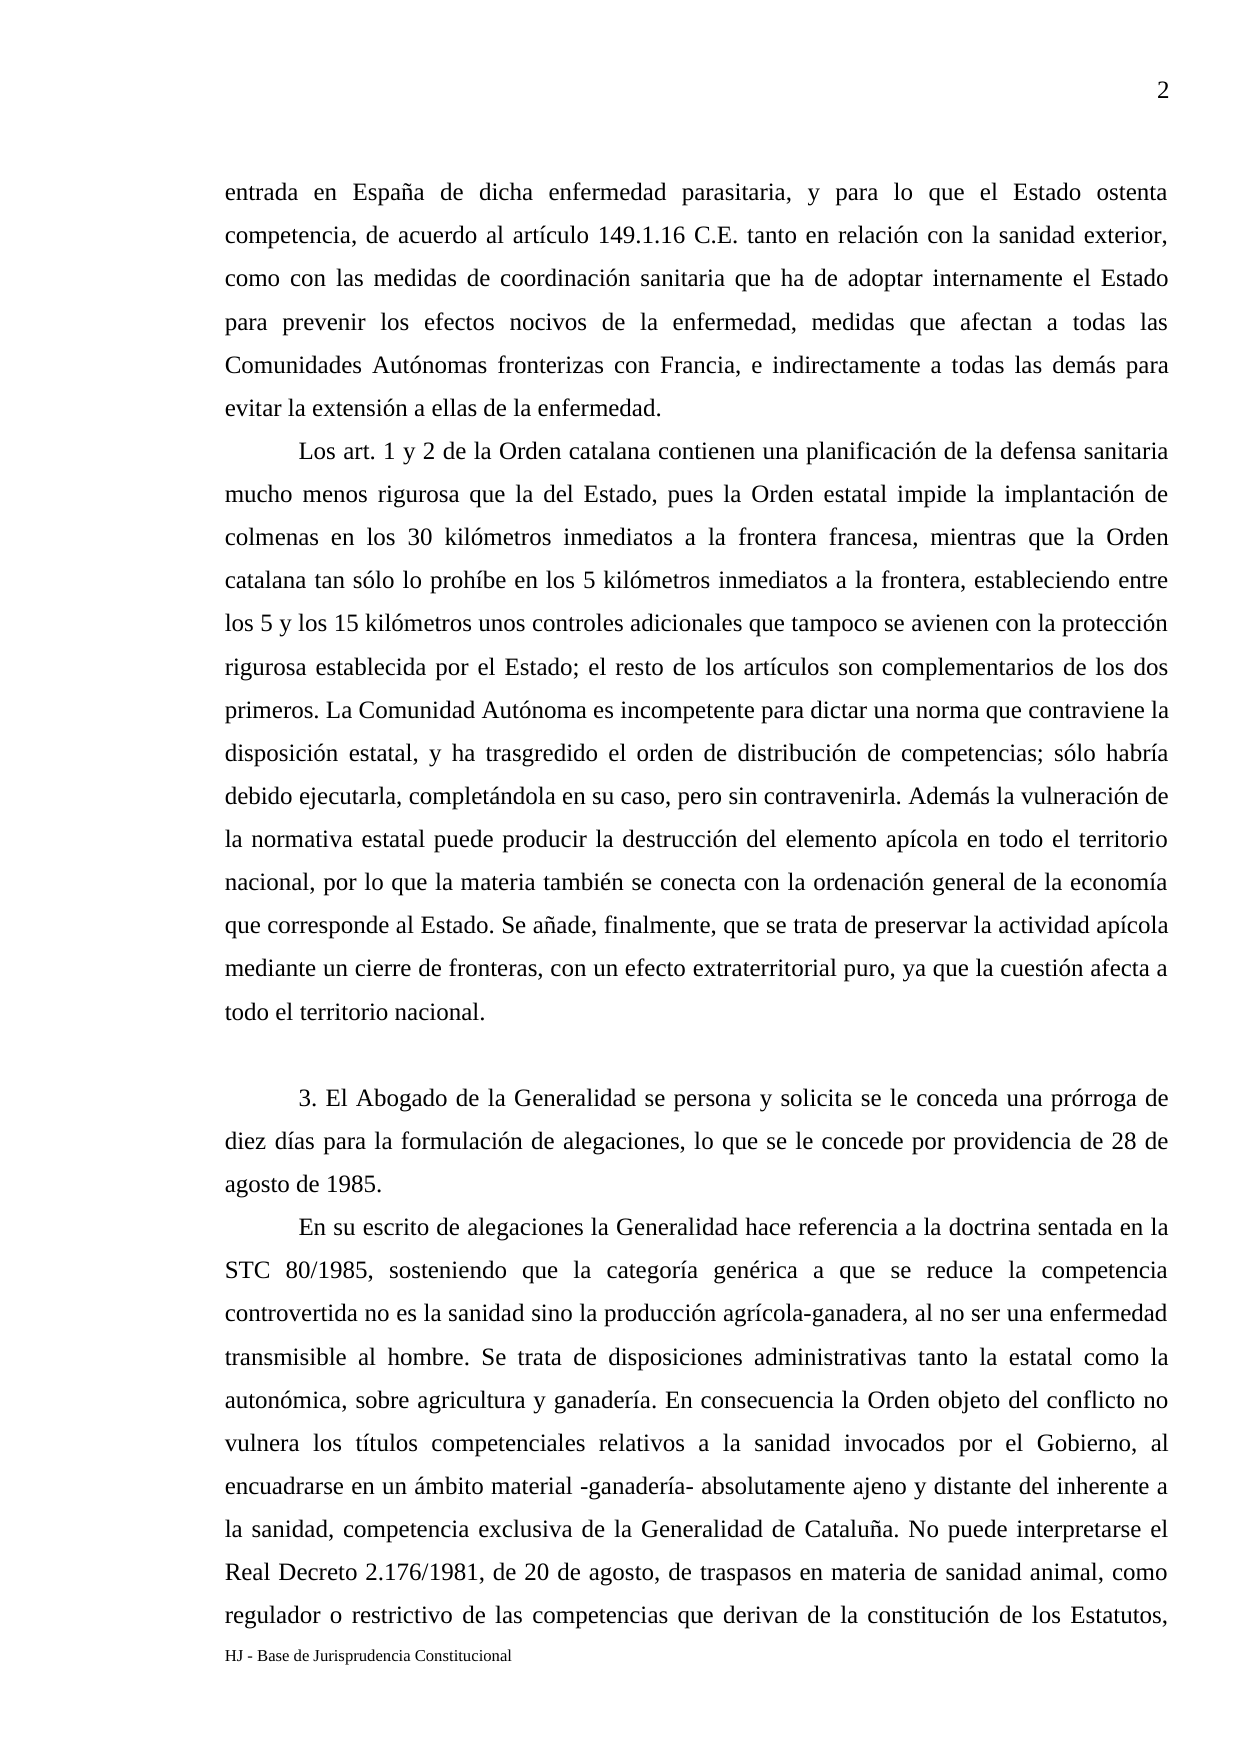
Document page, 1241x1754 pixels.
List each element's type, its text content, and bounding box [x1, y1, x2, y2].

text 3. El Abogado de la Generalidad se persona y solicita se le conceda una prórroga de diez días para la formulación de alegaciones, lo que se le concede por providencia de 28 de agosto de 1985. [224, 1083, 1169, 1198]
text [224, 1212, 1169, 1629]
text Los art. 1 y 2 de la Orden catalana contienen una planificación de la defensa sanitaria mucho menos rigurosa que la del Estado, pues la Orden estatal impide la implantación de colmenas en los 30 kilómetros inmediatos a la frontera francesa, mientras que la Orden catalana tan sólo lo prohíbe en los 5 kilómetros inmediatos a la frontera, estableciendo entre los 5 y los 15 kilómetros unos controles adicionales que tampoco se avienen con la protección rigurosa establecida por el Estado; el resto de los artículos son complementarios de los dos primeros. La Comunidad Autónoma es incompetente para dictar una norma que contraviene la disposición estatal, y ha trasgredido el orden de distribución de competencias; sólo habría debido ejecutarla, completándola en su caso, pero sin contravenirla. Además la vulneración de la normativa estatal puede producir la destrucción del elemento apícola en todo el territorio nacional, por lo que la materia también se conecta con la ordenación general de la economía que corresponde al Estado. Se añade, finalmente, que se trata de preservar la actividad apícola mediante un cierre de fronteras, con un efecto extraterritorial puro, ya que la cuestión afecta a todo el territorio nacional. [224, 436, 1169, 1025]
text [224, 177, 1169, 422]
